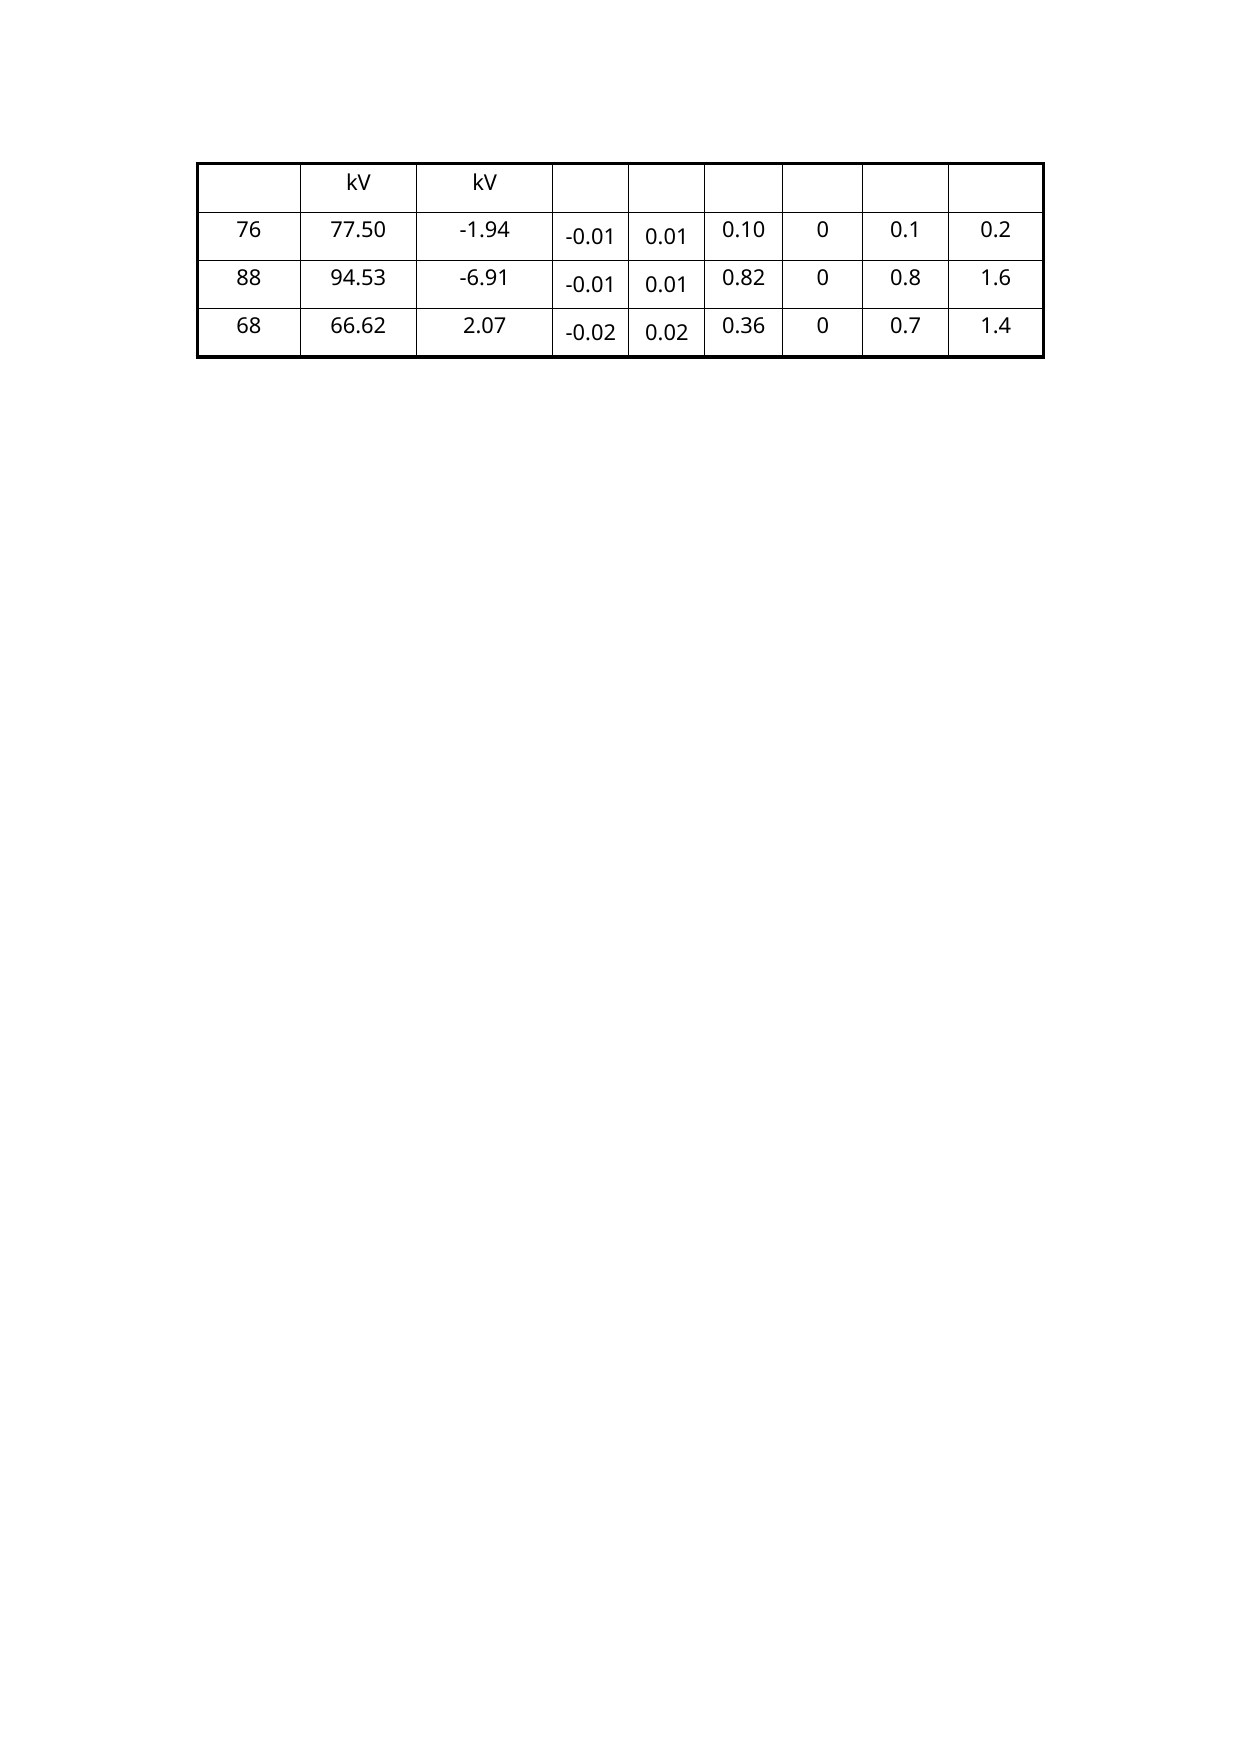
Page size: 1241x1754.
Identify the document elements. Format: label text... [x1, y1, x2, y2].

table_cell 0.82 [705, 261, 782, 307]
table_cell 88 [199, 261, 300, 307]
table_cell 1.6 [949, 261, 1042, 307]
table_cell 0.36 [705, 309, 782, 355]
table_cell -1.94 [417, 213, 552, 260]
table_header C2 [629, 165, 704, 212]
table_cell 0 [783, 309, 862, 355]
table_header 平均示值 kV [301, 165, 416, 212]
table_cell -0.02 [553, 309, 628, 355]
table_cell 0.8 [863, 261, 948, 307]
table_cell 66.62 [301, 309, 416, 355]
table_header 示值误差 kV [417, 165, 552, 212]
table_cell 0 [783, 261, 862, 307]
table_cell 0.1 [863, 213, 948, 260]
table_cell -0.01 [553, 261, 628, 307]
table_cell -6.91 [417, 261, 552, 307]
table_cell 0.02 [629, 309, 704, 355]
table_header [705, 165, 782, 212]
table_header 设定值 kV [199, 165, 300, 212]
table_cell 68 [199, 309, 300, 355]
table_cell 0.7 [863, 309, 948, 355]
table_cell 94.53 [301, 261, 416, 307]
table_header [783, 165, 862, 212]
table_cell 0.10 [705, 213, 782, 260]
table_cell -0.01 [553, 213, 628, 260]
table_cell 0.01 [629, 213, 704, 260]
table_cell 0.2 [949, 213, 1042, 260]
table_cell 77.50 [301, 213, 416, 260]
table_cell 0.01 [629, 261, 704, 307]
table_header C1 [553, 165, 628, 212]
table_cell 2.07 [417, 309, 552, 355]
table_header U(%) [949, 165, 1042, 212]
table_cell 0 [783, 213, 862, 260]
table_header uc(%) [863, 165, 948, 212]
table_cell 1.4 [949, 309, 1042, 355]
table_cell 76 [199, 213, 300, 260]
